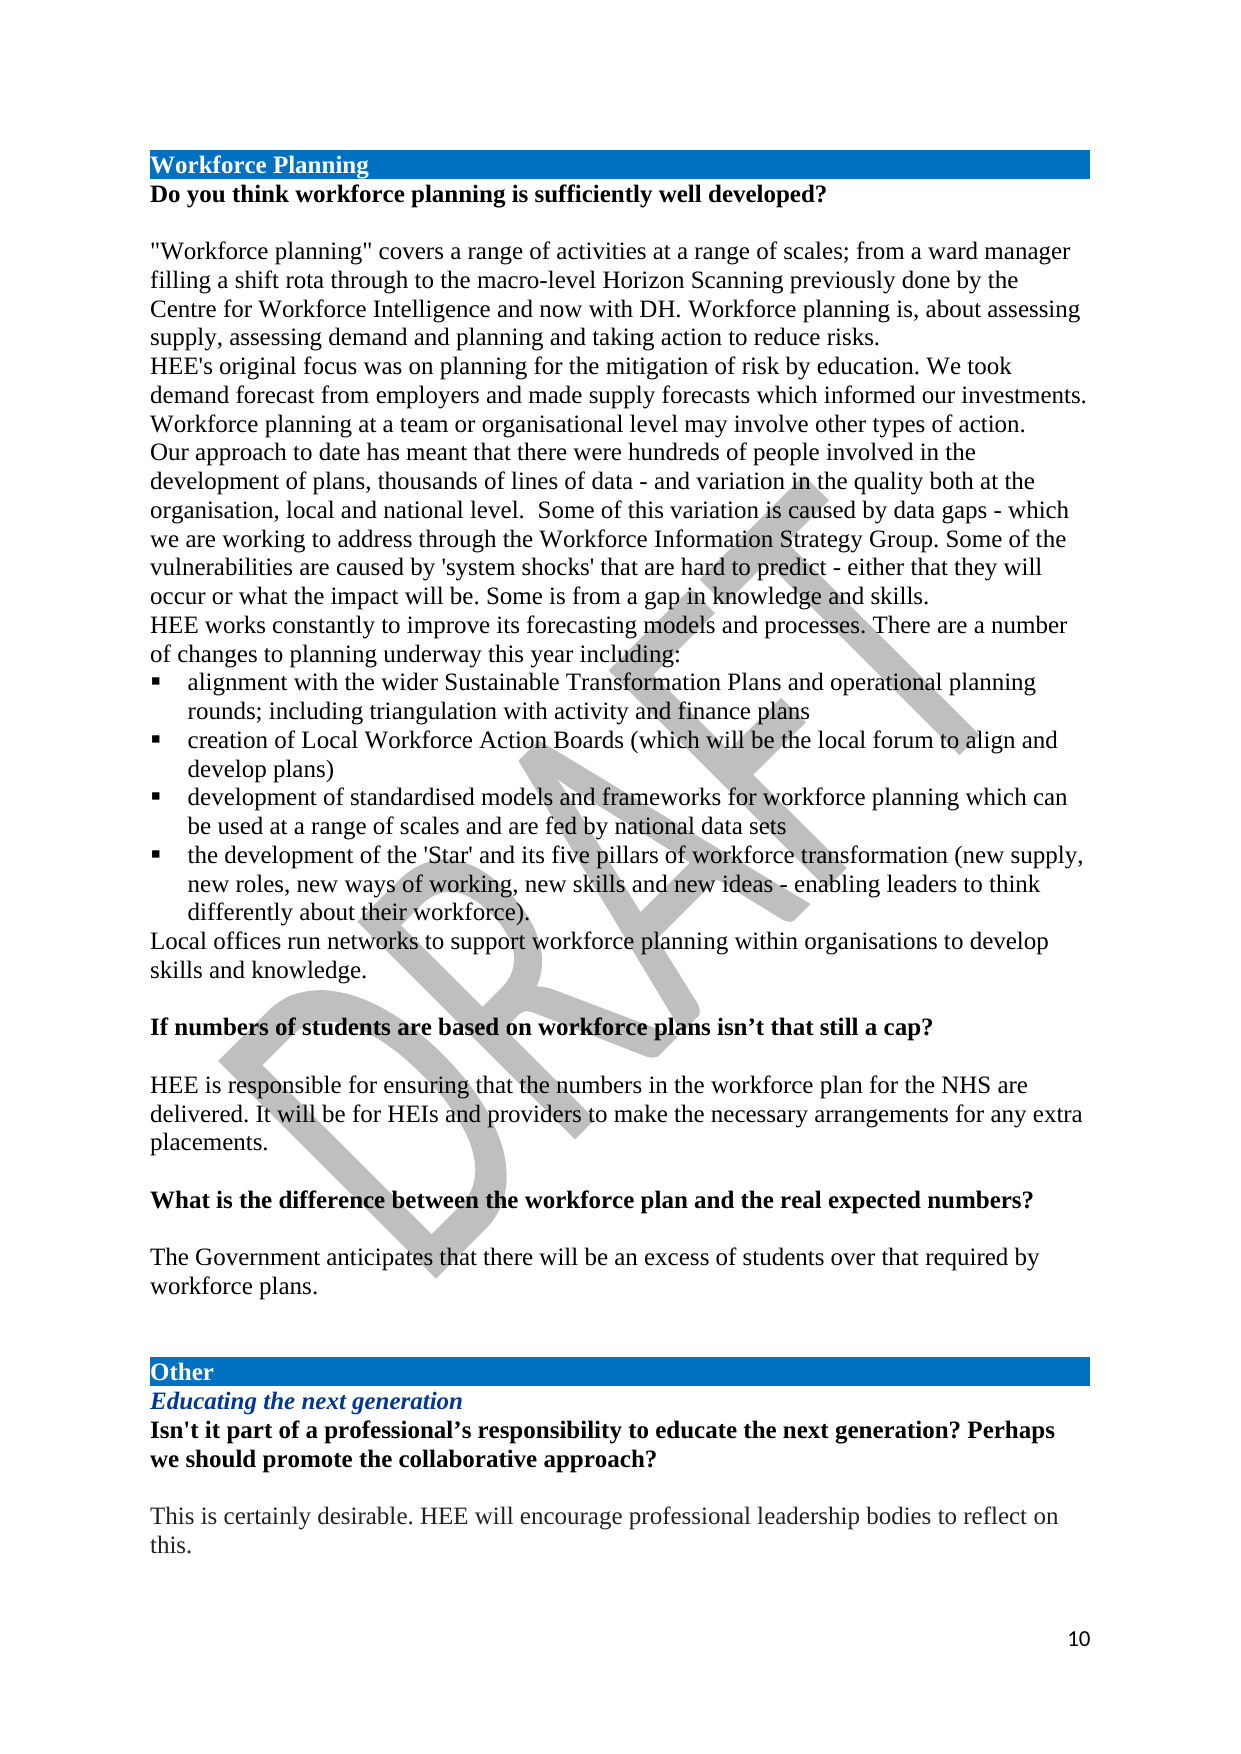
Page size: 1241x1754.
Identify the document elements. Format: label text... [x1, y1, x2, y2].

text Other [150, 1357, 1090, 1386]
text What is the difference between the workforce plan and the real expected numbers? [150, 1185, 1090, 1214]
text HEE is responsible for ensuring that the numbers in the workforce plan for the NHS are delivered. It will be for HEIs and providers to make the necessary arrangements for any extra placements. [150, 1070, 1090, 1156]
text Our approach to date has meant that there were hundreds of people involved in the development of plans, thousands of lines of data - and variation in the quality both at the organisation, local and national level. Some of this variation is caused by data gaps - which we are working to address through the Workforce Information Strategy Group. Some of the vulnerabilities are caused by 'system shocks' that are hard to predict - either that they will occur or what the impact will be. Some is from a gap in knowledge and skills. [150, 437, 1090, 610]
text If numbers of students are based on workforce plans isn’t that still a cap? [150, 1012, 1090, 1041]
text Do you think workforce planning is sufficiently well developed? [150, 179, 1090, 207]
list creation of Local Workforce Action Boards (which will be the local forum to align and develop plans) [150, 725, 1090, 782]
text The Government anticipates that there will be an excess of students over that required by workforce plans. [150, 1242, 1090, 1300]
text This is certainly desirable. HEE will encourage professional leadership bodies to reflect on this. [150, 1501, 1090, 1559]
text Local offices run networks to support workforce planning within organisations to develop skills and knowledge. [150, 926, 1090, 984]
text HEE works constantly to improve its forecasting models and processes. There are a number of changes to planning underway this year including: [150, 610, 1090, 667]
text Workforce Planning [150, 150, 1090, 179]
list development of standardised models and frameworks for workforce planning which can be used at a range of scales and are fed by national data sets [150, 782, 1090, 840]
list the development of the 'Star' and its five pillars of workforce transformation (new supply, new roles, new ways of working, new skills and new ideas - enabling leaders to think differently about their workforce). [150, 840, 1090, 926]
text HEE's original focus was on planning for the mitigation of risk by education. We took demand forecast from employers and made supply forecasts which informed our investments. Workforce planning at a team or organisational level may involve other types of action. [150, 351, 1090, 437]
text Educating the next generation [150, 1386, 1090, 1415]
list alignment with the wider Sustainable Transformation Plans and operational planning rounds; including triangulation with activity and finance plans [150, 667, 1090, 725]
text "Workforce planning" covers a range of activities at a range of scales; from a ward manager filling a shift rota through to the macro-level Horizon Scanning previously done by the Centre for Workforce Intelligence and now with DH. Workforce planning is, about assessing supply, assessing demand and planning and taking action to reduce risks. [150, 236, 1090, 351]
text Isn't it part of a professional’s responsibility to educate the next generation? Perhaps we should promote the collaborative approach? [150, 1415, 1090, 1472]
